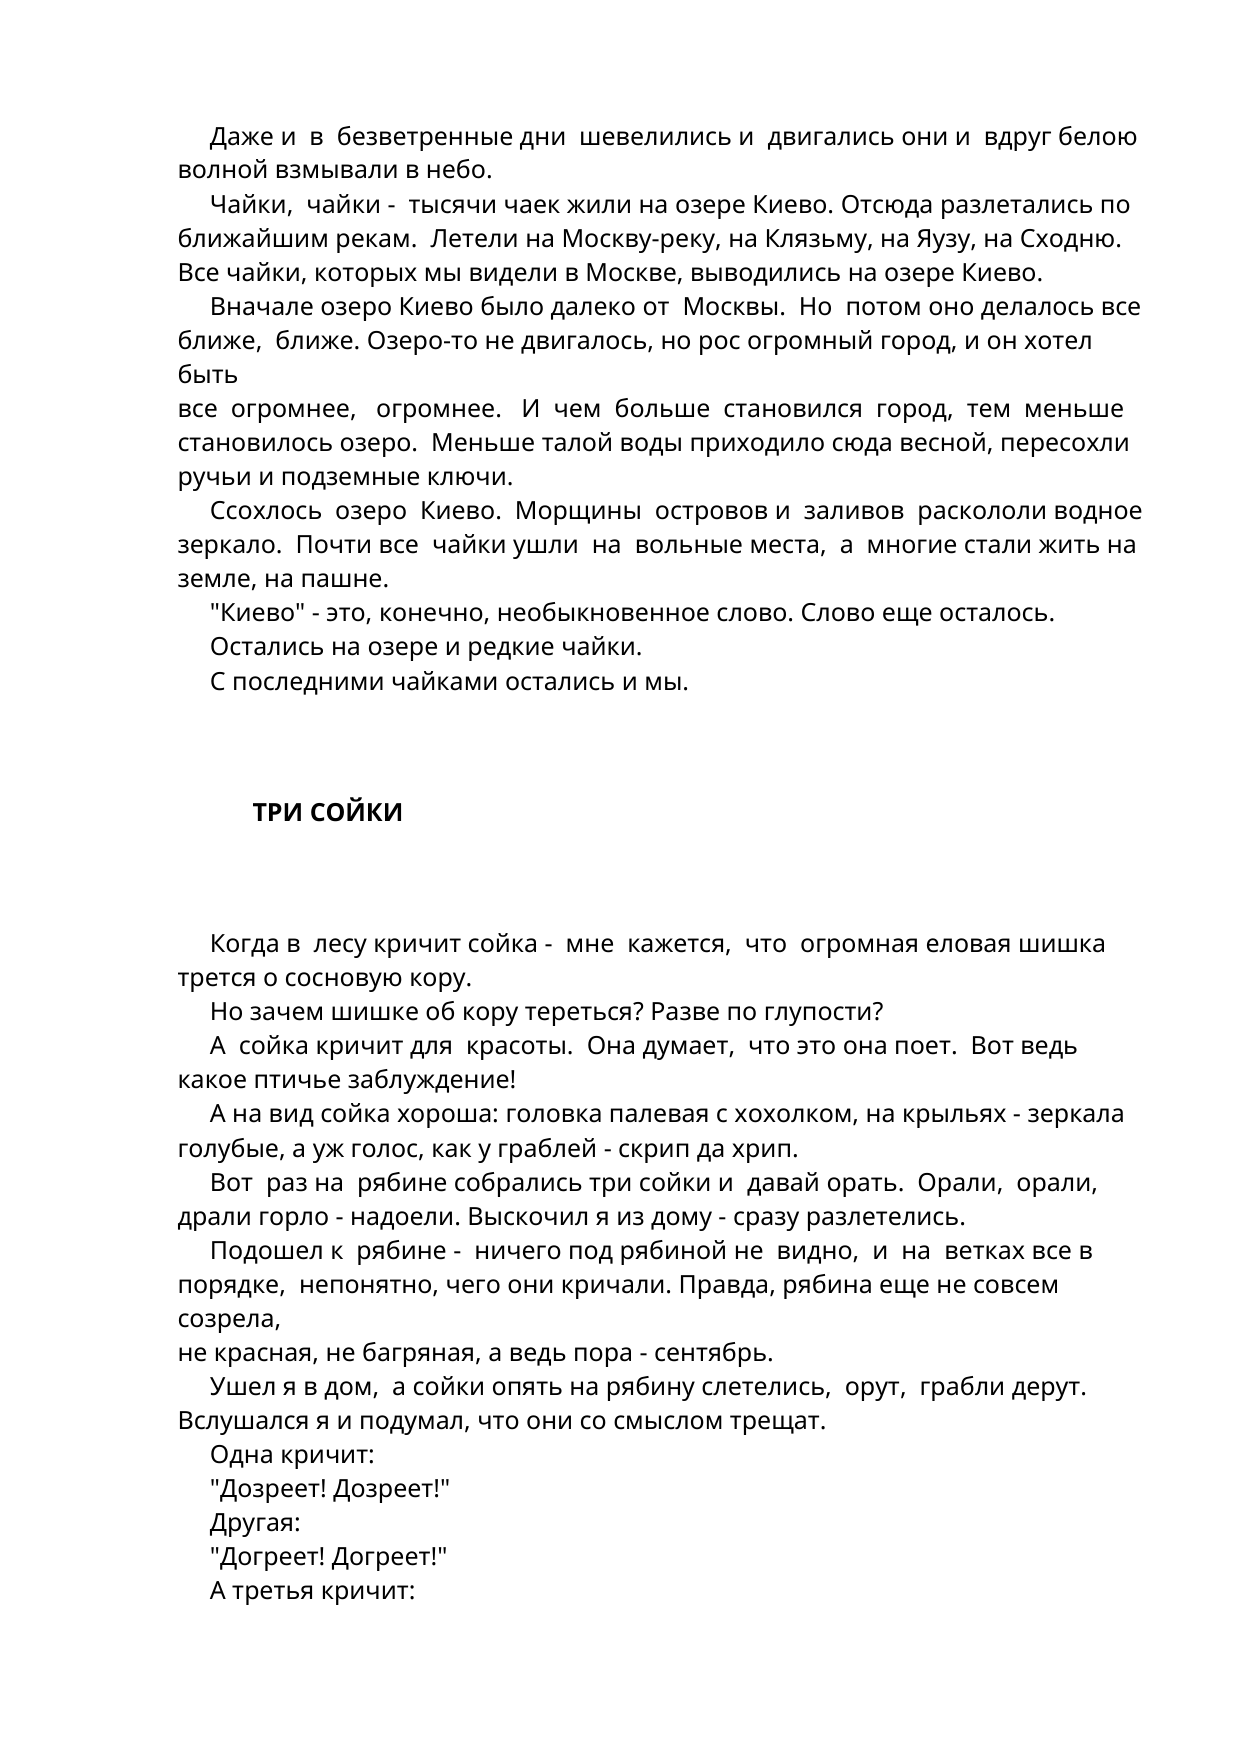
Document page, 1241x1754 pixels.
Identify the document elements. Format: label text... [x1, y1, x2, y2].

text не красная, не багряная, а ведь пора - сентябрь. [177, 1334, 1152, 1369]
text А сойка кричит для красоты. Она думает, что это она поет. Вот ведь [177, 1028, 1152, 1062]
text "Киево" - это, конечно, необыкновенное слово. Слово еще осталось. [177, 595, 1152, 629]
text все огромнее, огромнее. И чем больше становился город, тем меньше [177, 391, 1152, 425]
text Вначале озеро Киево было далеко от Москвы. Но потом оно делалось все ближе, ближе. Озеро-то не двигалось, но рос огромный город, и он хотел быть [177, 288, 1152, 391]
text голубые, а уж голос, как у граблей - скрип да хрип. [177, 1130, 1152, 1164]
text Вслушался я и подумал, что они со смыслом трещат. [177, 1403, 1152, 1437]
text Ушел я в дом, а сойки опять на рябину слетелись, орут, грабли дерут. [177, 1369, 1152, 1403]
text Остались на озере и редкие чайки. [177, 629, 1152, 663]
text драли горло - надоели. Выскочил я из дому - сразу разлетелись. [177, 1198, 1152, 1232]
text ТРИ СОЙКИ [252, 794, 1152, 828]
text Ссохлось озеро Киево. Морщины островов и заливов раскололи водное зеркало. Почти все чайки ушли на вольные места, а многие стали жить на земле, на пашне. [177, 493, 1152, 595]
text Одна кричит: [177, 1437, 1152, 1471]
text Даже и в безветренные дни шевелились и двигались они и вдруг белою волной взмывали в небо. [177, 118, 1152, 186]
text порядке, непонятно, чего они кричали. Правда, рябина еще не совсем созрела, [177, 1266, 1152, 1334]
text А третья кричит: [177, 1573, 1152, 1607]
text "Догреет! Догреет!" [177, 1539, 1152, 1573]
text Когда в лесу кричит сойка - мне кажется, что огромная еловая шишка [177, 926, 1152, 960]
text Другая: [177, 1505, 1152, 1539]
text Чайки, чайки - тысячи чаек жили на озере Киево. Отсюда разлетались по ближайшим рекам. Летели на Москву-реку, на Клязьму, на Яузу, на Сходню. Все чайки, которых мы видели в Москве, выводились на озере Киево. [177, 186, 1152, 288]
text становилось озеро. Меньше талой воды приходило сюда весной, пересохли ручьи и подземные ключи. [177, 425, 1152, 493]
text Вот раз на рябине собрались три сойки и давай орать. Орали, орали, [177, 1164, 1152, 1198]
text какое птичье заблуждение! [177, 1062, 1152, 1096]
text Подошел к рябине - ничего под рябиной не видно, и на ветках все в [177, 1232, 1152, 1266]
text "Дозреет! Дозреет!" [177, 1471, 1152, 1505]
text С последними чайками остались и мы. [177, 663, 1152, 697]
text А на вид сойка хороша: головка палевая с хохолком, на крыльях - зеркала [177, 1096, 1152, 1130]
text Но зачем шишке об кору тереться? Разве по глупости? [177, 994, 1152, 1028]
text трется о сосновую кору. [177, 960, 1152, 994]
